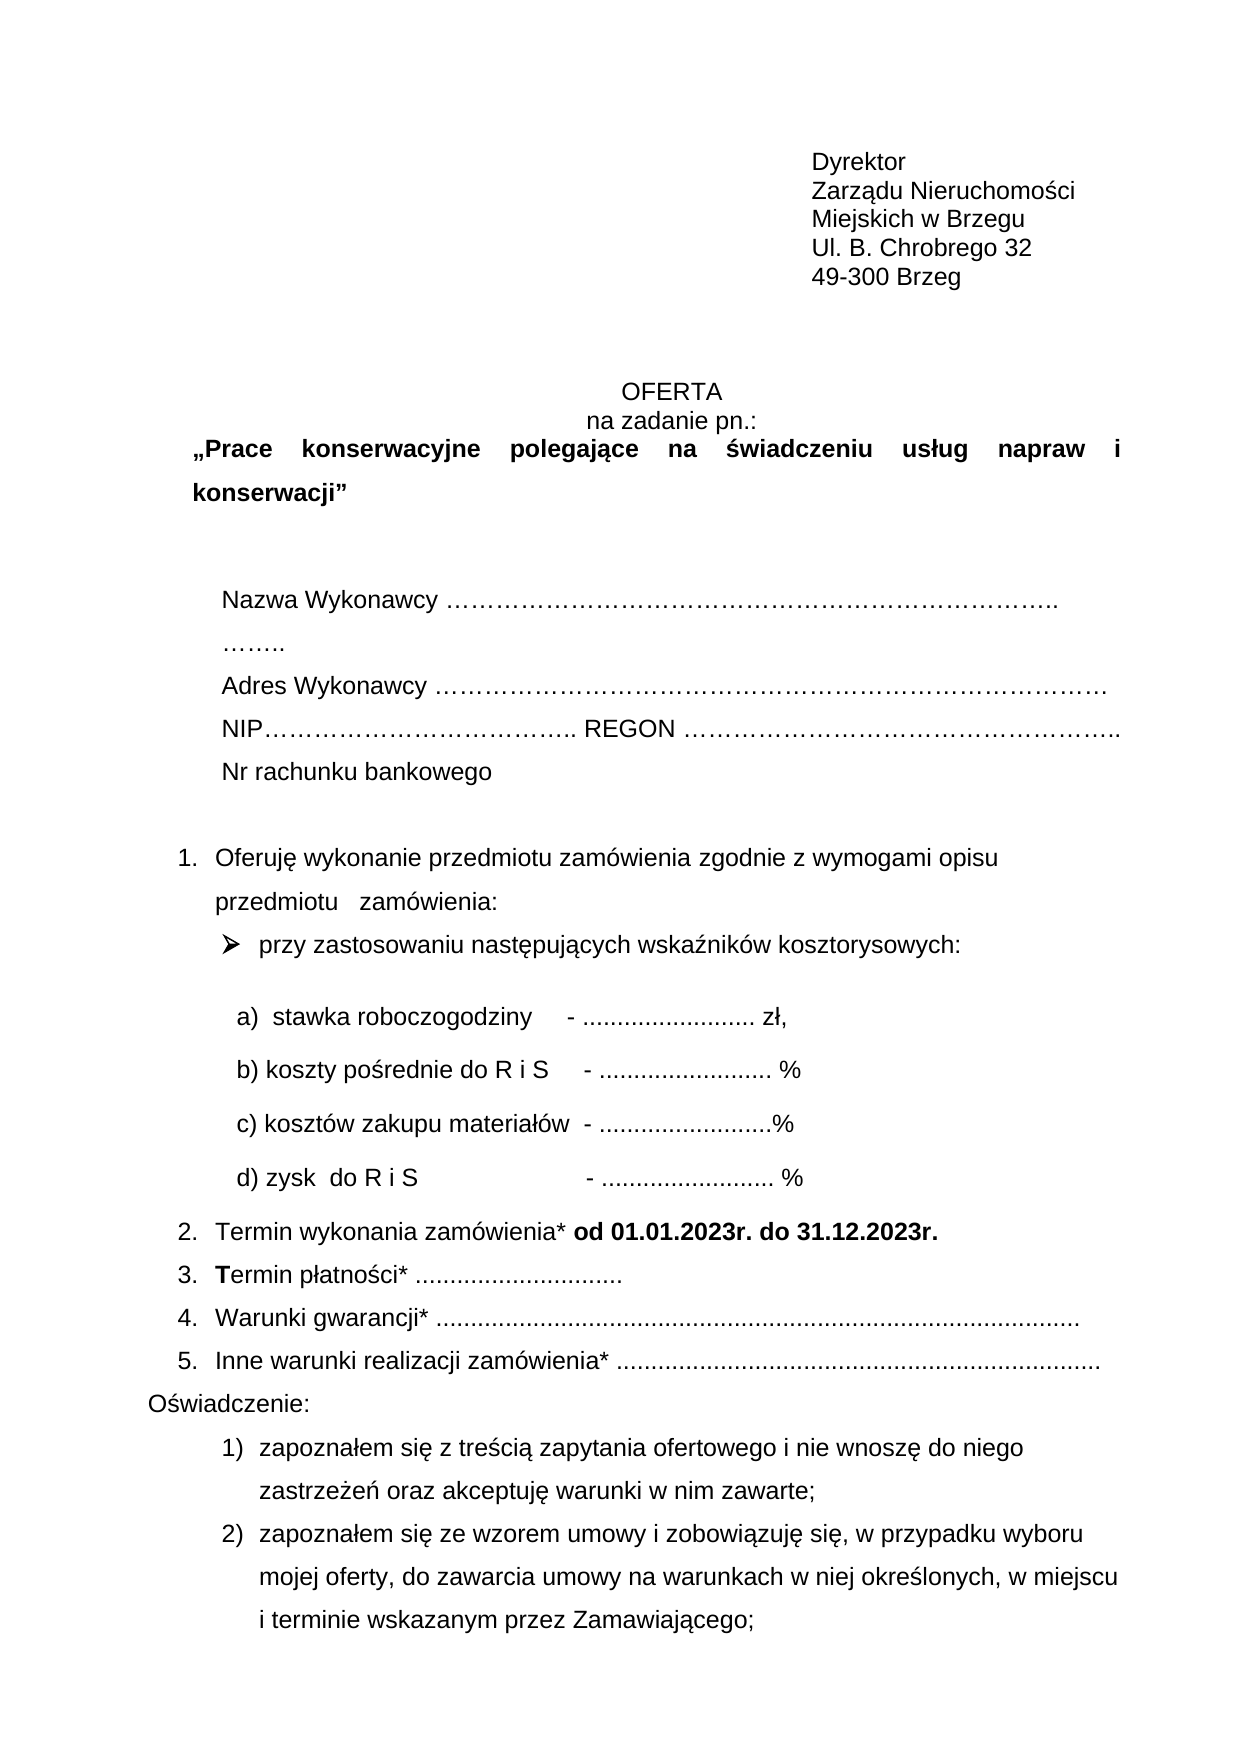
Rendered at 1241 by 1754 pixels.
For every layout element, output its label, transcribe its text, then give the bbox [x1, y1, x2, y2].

text Zarządu Nieruchomości Miejskich w Brzegu [811, 176, 1122, 233]
text c) kosztów zakupu materiałów - .........................% [177, 1109, 1122, 1138]
list Termin wykonania zamówienia* od 01.01.2023r. do 31.12.2023r. [177, 1217, 1122, 1246]
list zapoznałem się z treścią zapytania ofertowego i nie wnoszę do niego zastrzeżeń oraz akceptuję warunki w nim zawarte; [221, 1433, 1122, 1504]
text Ul. B. Chrobrego 32 [811, 233, 1122, 262]
list Warunki gwarancji* ............................................................................................. [177, 1303, 1122, 1332]
text d) zysk do R i S - ......................... % [177, 1163, 1122, 1192]
list zapoznałem się ze wzorem umowy i zobowiązuję się, w przypadku wyboru mojej oferty, do zawarcia umowy na warunkach w niej określonych, w miejscu i terminie wskazanym przez Zamawiającego; [221, 1519, 1122, 1634]
text na zadanie pn.: [221, 406, 1122, 434]
text Dyrektor [811, 147, 1122, 176]
text Oświadczenie: [148, 1389, 1122, 1418]
text 49-300 Brzeg [811, 262, 1122, 291]
text „Prace konserwacyjne polegające na świadczeniu usług napraw i konserwacji” [192, 434, 1122, 506]
text Nazwa Wykonawcy ………………………………………………………………..…….. [221, 584, 1122, 656]
text b) koszty pośrednie do R i S - ......................... % [177, 1055, 1122, 1084]
list Inne warunki realizacji zamówienia* ...................................................................... [177, 1346, 1122, 1375]
text Adres Wykonawcy ……………………………………………………………………… NIP……………………………….. REGON …………………………………………….. [221, 671, 1122, 743]
text OFERTA [221, 377, 1122, 406]
list Termin płatności* .............................. [177, 1260, 1122, 1289]
text Nr rachunku bankowego [221, 757, 1122, 786]
list stawka roboczogodziny - ......................... zł, [177, 1002, 1122, 1030]
list Oferuję wykonanie przedmiotu zamówienia zgodnie z wymogami opisu przedmiotu zamówienia: [177, 843, 1122, 915]
list przy zastosowaniu następujących wskaźników kosztorysowych: [221, 929, 1122, 958]
